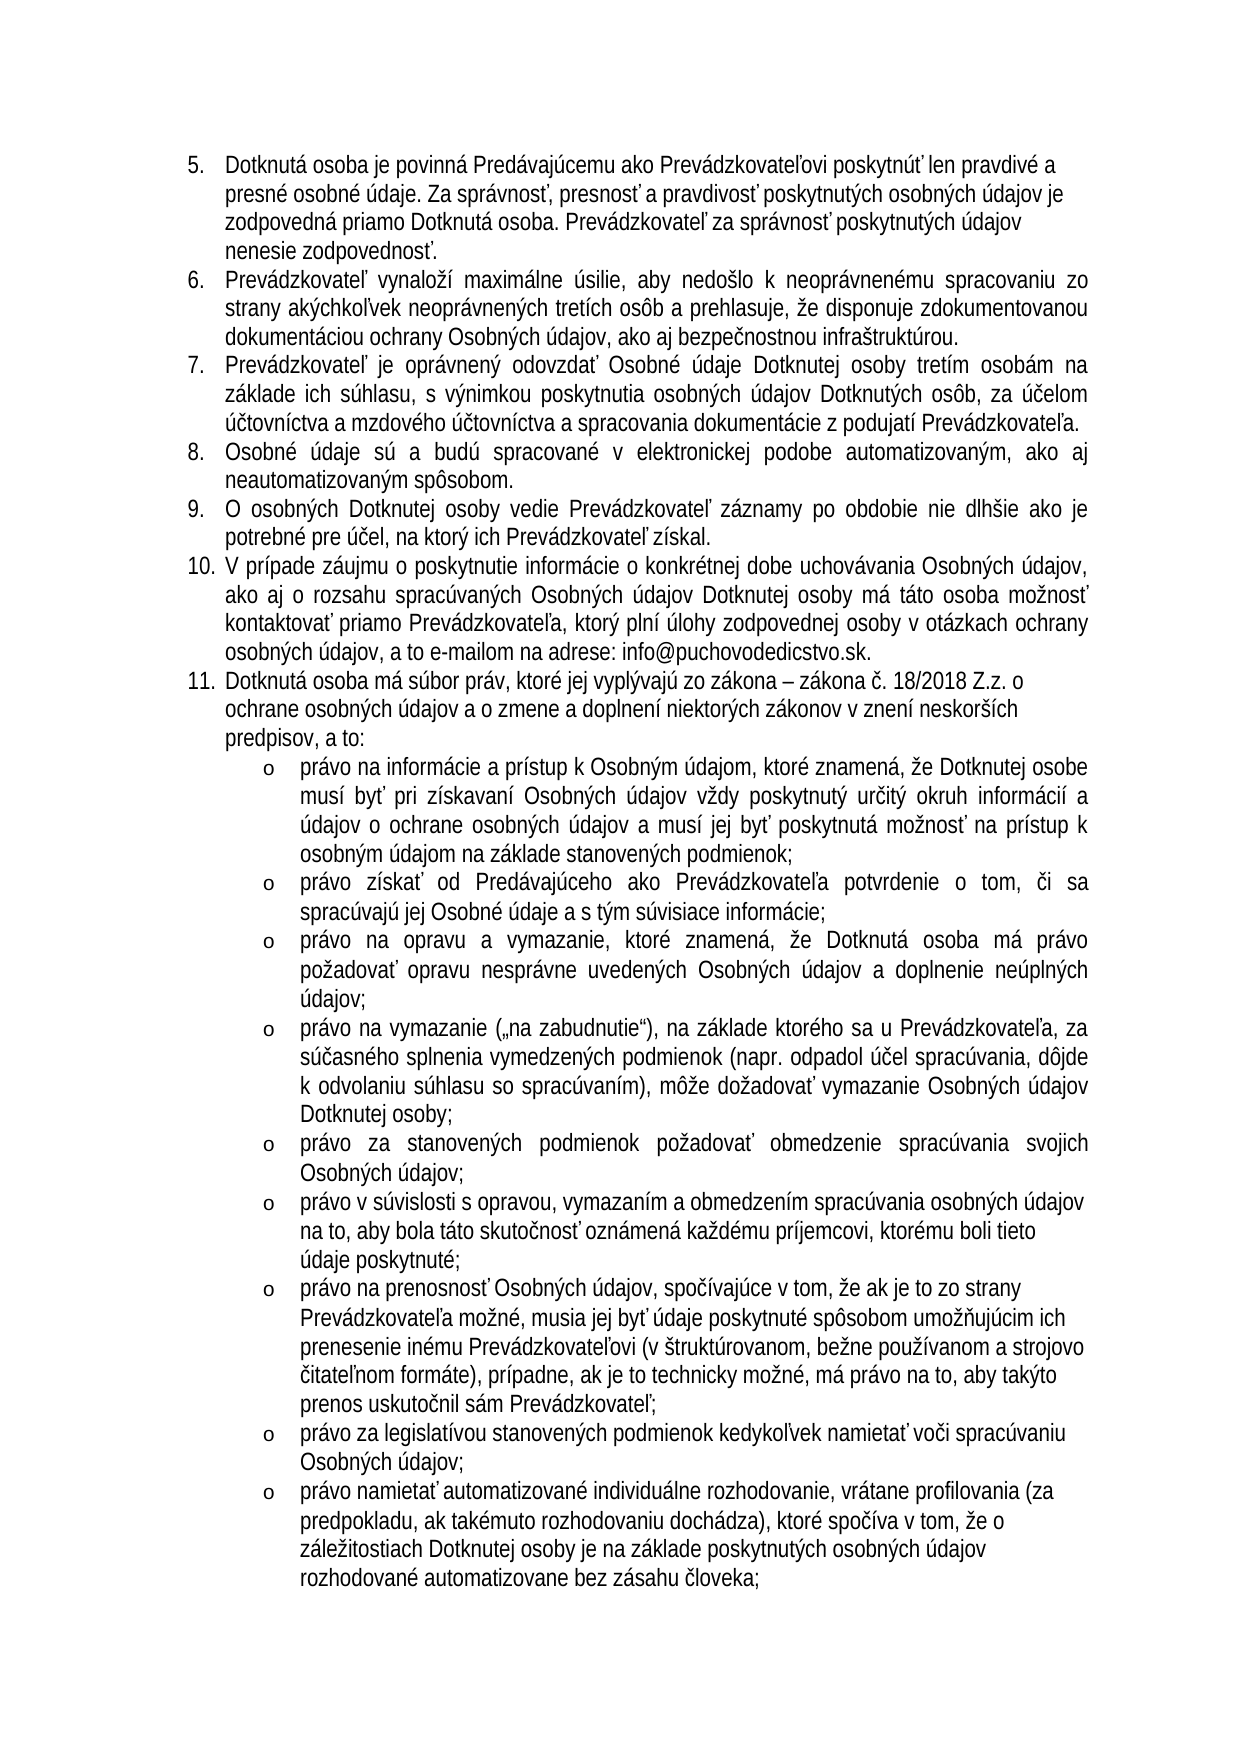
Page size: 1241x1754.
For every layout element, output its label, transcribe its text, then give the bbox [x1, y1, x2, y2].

list právo namietať automatizované individuálne rozhodovanie, vrátane profilovania (za predpokladu, ak takémuto rozhodovaniu dochádza), ktoré spočíva v tom, že o záležitostiach Dotknutej osoby je na základe poskytnutých osobných údajov rozhodované automatizovane bez zásahu človeka; [262, 1476, 1090, 1592]
list právo za legislatívou stanovených podmienok kedykoľvek namietať voči spracúvaniu Osobných údajov; [262, 1418, 1090, 1476]
list O osobných Dotknutej osoby vedie Prevádzkovateľ záznamy po obdobie nie dlhšie ako je potrebné pre účel, na ktorý ich Prevádzkovateľ získal. [187, 494, 1090, 551]
list Osobné údaje sú a budú spracované v elektronickej podobe automatizovaným, ako aj neautomatizovaným spôsobom. [187, 436, 1090, 494]
list právo na vymazanie („na zabudnutie“), na základe ktorého sa u Prevádzkovateľa, za súčasného splnenia vymedzených podmienok (napr. odpadol účel spracúvania, dôjde k odvolaniu súhlasu so spracúvaním), môže dožadovať vymazanie Osobných údajov Dotknutej osoby; [262, 1012, 1090, 1128]
list právo získať od Predávajúceho ako Prevádzkovateľa potvrdenie o tom, či sa spracúvajú jej Osobné údaje a s tým súvisiace informácie; [262, 867, 1090, 926]
list právo za stanovených podmienok požadovať obmedzenie spracúvania svojich Osobných údajov; [262, 1128, 1090, 1186]
list právo na opravu a vymazanie, ktoré znamená, že Dotknutá osoba má právo požadovať opravu nesprávne uvedených Osobných údajov a doplnenie neúplných údajov; [262, 926, 1090, 1012]
list Dotknutá osoba je povinná Predávajúcemu ako Prevádzkovateľovi poskytnúť len pravdivé a presné osobné údaje. Za správnosť, presnosť a pravdivosť poskytnutých osobných údajov je zodpovedná priamo Dotknutá osoba. Prevádzkovateľ za správnosť poskytnutých údajov nenesie zodpovednosť. [187, 150, 1090, 264]
list V prípade záujmu o poskytnutie informácie o konkrétnej dobe uchovávania Osobných údajov, ako aj o rozsahu spracúvaných Osobných údajov Dotknutej osoby má táto osoba možnosť kontaktovať priamo Prevádzkovateľa, ktorý plní úlohy zodpovednej osoby v otázkach ochrany osobných údajov, a to e-mailom na adrese: info@puchovodedicstvo.sk. [187, 551, 1090, 666]
list právo na prenosnosť Osobných údajov, spočívajúce v tom, že ak je to zo strany Prevádzkovateľa možné, musia jej byť údaje poskytnuté spôsobom umožňujúcim ich prenesenie inému Prevádzkovateľovi (v štruktúrovanom, bežne používanom a strojovo čitateľnom formáte), prípadne, ak je to technicky možné, má právo na to, aby takýto prenos uskutočnil sám Prevádzkovateľ; [262, 1273, 1090, 1418]
list Prevádzkovateľ je oprávnený odovzdať Osobné údaje Dotknutej osoby tretím osobám na základe ich súhlasu, s výnimkou poskytnutia osobných údajov Dotknutých osôb, za účelom účtovníctva a mzdového účtovníctva a spracovania dokumentácie z podujatí Prevádzkovateľa. [187, 351, 1090, 436]
list Prevádzkovateľ vynaloží maximálne úsilie, aby nedošlo k neoprávnenému spracovaniu zo strany akýchkoľvek neoprávnených tretích osôb a prehlasuje, že disponuje zdokumentovanou dokumentáciou ochrany Osobných údajov, ako aj bezpečnostnou infraštruktúrou. [187, 264, 1090, 351]
list Dotknutá osoba má súbor práv, ktoré jej vyplývajú zo zákona – zákona č. 18/2018 Z.z. o ochrane osobných údajov a o zmene a doplnení niektorých zákonov v znení neskorších predpisov, a to: [187, 666, 1090, 752]
list právo na informácie a prístup k Osobným údajom, ktoré znamená, že Dotknutej osobe musí byť pri získavaní Osobných údajov vždy poskytnutý určitý okruh informácií a údajov o ochrane osobných údajov a musí jej byť poskytnutá možnosť na prístup k osobným údajom na základe stanovených podmienok; [262, 752, 1090, 867]
list právo v súvislosti s opravou, vymazaním a obmedzením spracúvania osobných údajov na to, aby bola táto skutočnosť oznámená každému príjemcovi, ktorému boli tieto údaje poskytnuté; [262, 1186, 1090, 1273]
